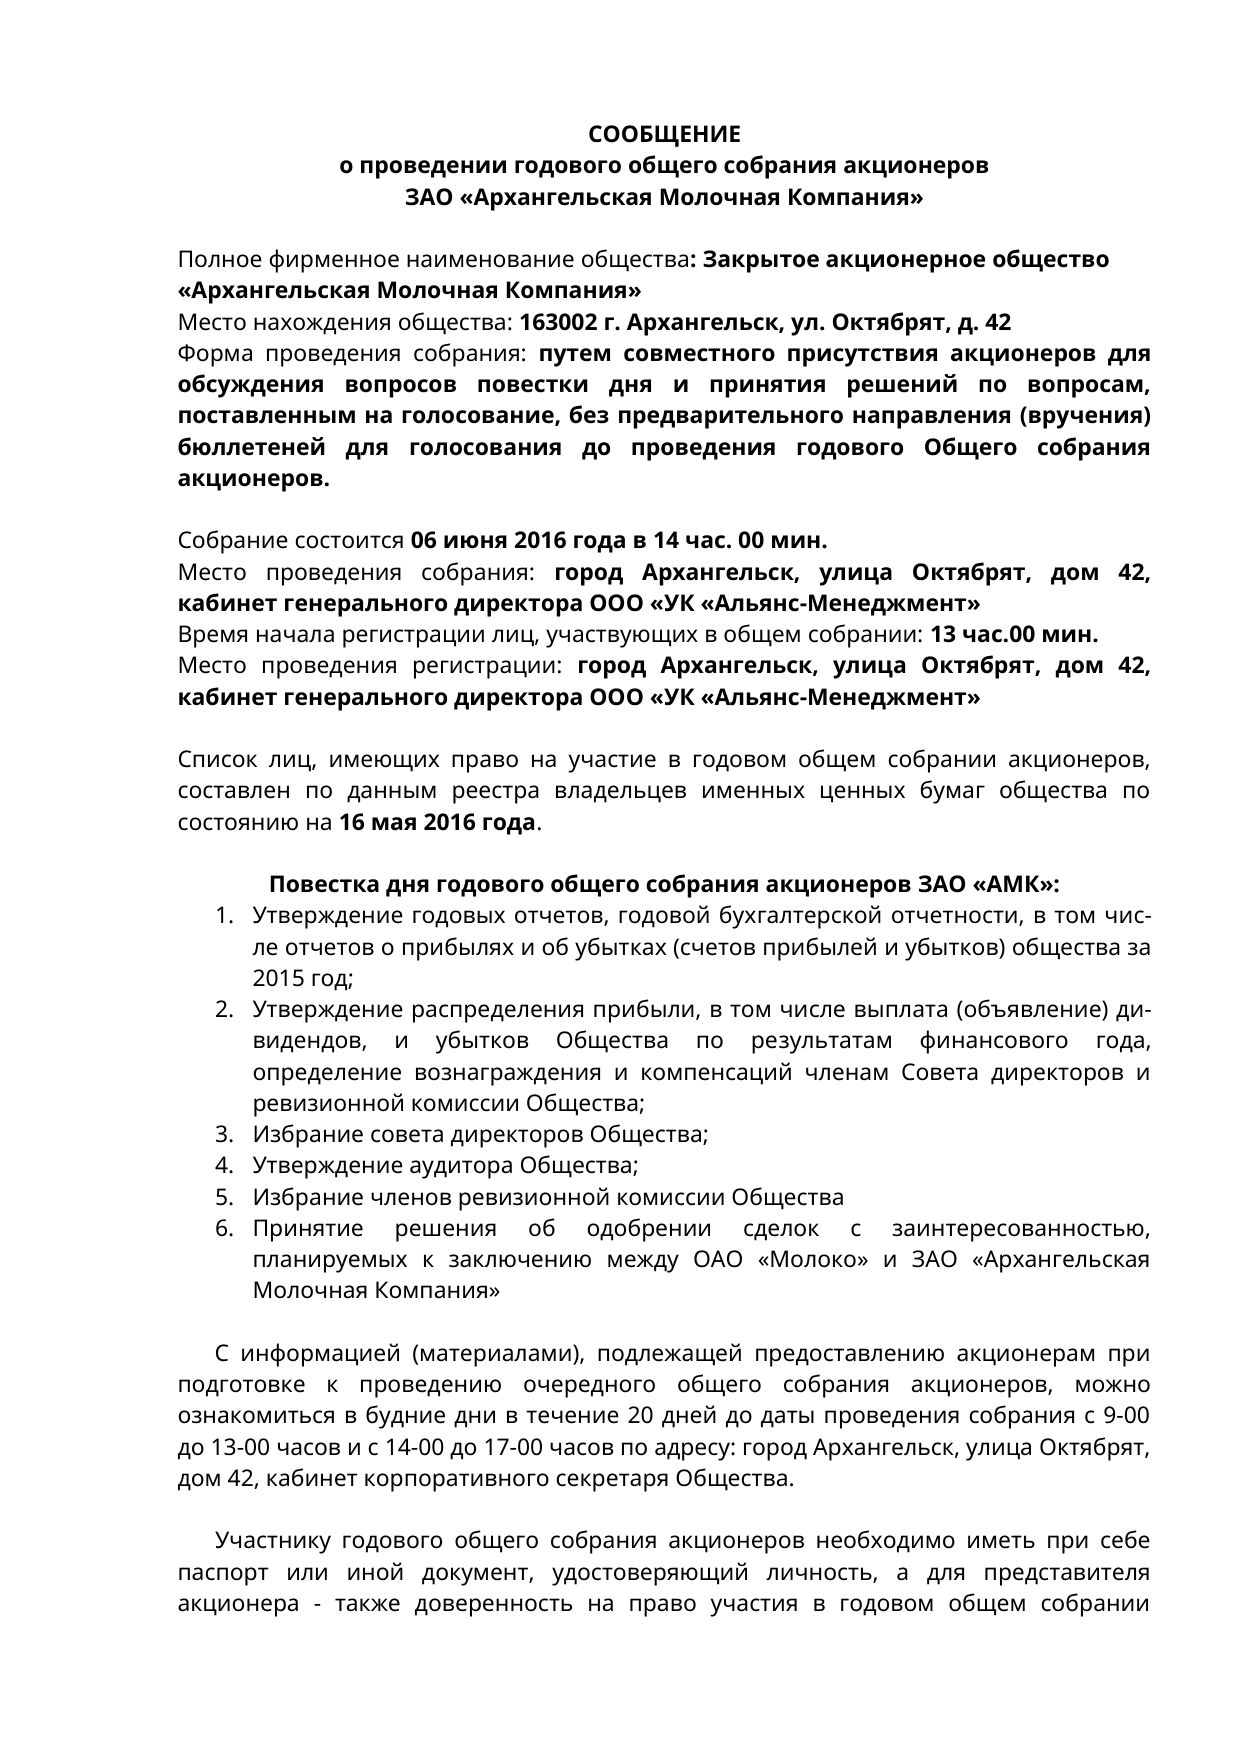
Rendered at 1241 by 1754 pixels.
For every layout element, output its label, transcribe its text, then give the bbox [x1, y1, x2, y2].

text Список лиц, имеющих право на участие в годовом общем собрании акционеров, составлен по данным реестра владельцев именных ценных бумаг общества по состоянию на 16 мая 2016 года. [177, 743, 1152, 837]
list Утверждение распределения прибыли, в том числе выплата (объявление) дивидендов, и убытков Общества по результатам финансового года, определение вознаграждения и компенсаций членам Совета директоров и ревизионной комиссии Общества; [215, 993, 1152, 1118]
subtitle о проведении годового общего собрания акционеров [177, 149, 1152, 181]
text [177, 1524, 1152, 1618]
text Место нахождения общества: . Архангельск, ул. Октябрят, д. 42 [177, 306, 1152, 337]
list Избрание совета директоров Общества; [215, 1118, 1152, 1149]
text Повестка дня годового общего собрания акционеров ЗАО «АМК»: [177, 868, 1152, 899]
subtitle СООБЩЕНИЕ [177, 118, 1152, 149]
text Собрание состоится 06 июня 2016 года в 14 час. 00 мин. [177, 524, 1152, 556]
list Принятие решения об одобрении сделок с заинтересованностью, планируемых к заключению между ОАО «Молоко» и ЗАО «Архангельская Молочная Компания» [215, 1212, 1152, 1306]
list Избрание членов ревизионной комиссии Общества [215, 1181, 1152, 1212]
text Время начала регистрации лиц, участвующих в общем собрании: 13 час.00 мин. [177, 618, 1152, 649]
subtitle Полное фирменное наименование общества: Закрытое акционерное общество «Архангельская Молочная Компания» [177, 243, 1152, 306]
text Место проведения собрания: город Архангельск, улица Октябрят, дом 42, кабинет генерального директора ООО «УК «Альянс-Менеджмент» [177, 556, 1152, 618]
text Место проведения регистрации: город Архангельск, улица Октябрят, дом 42, кабинет генерального директора ООО «УК «Альянс-Менеджмент» [177, 649, 1152, 712]
list Утверждение годовых отчетов, годовой бухгалтерской отчетности, в том числе отчетов о прибылях и об убытках (счетов прибылей и убытков) общества за 2015 год; [215, 899, 1152, 993]
text Форма проведения собрания: путем совместного присутствия акционеров для обсуждения вопросов повестки дня и принятия решений по вопросам, поставленным на голосование, без предварительного направления (вручения) бюллетеней для голосования до проведения годового Общего собрания акционеров. [177, 337, 1152, 493]
text С информацией (материалами), подлежащей предоставлению акционерам при подготовке к проведению очередного общего собрания акционеров, можно ознакомиться в будние дни в течение 20 дней до даты проведения собрания с 9-00 до 13-00 часов и с 14-00 до 17-00 часов по адресу: город Архангельск, улица Октябрят, дом 42, кабинет корпоративного секретаря Общества. [177, 1337, 1152, 1493]
list Утверждение аудитора Общества; [215, 1149, 1152, 1181]
subtitle ЗАО «Архангельская Молочная Компания» [177, 181, 1152, 212]
